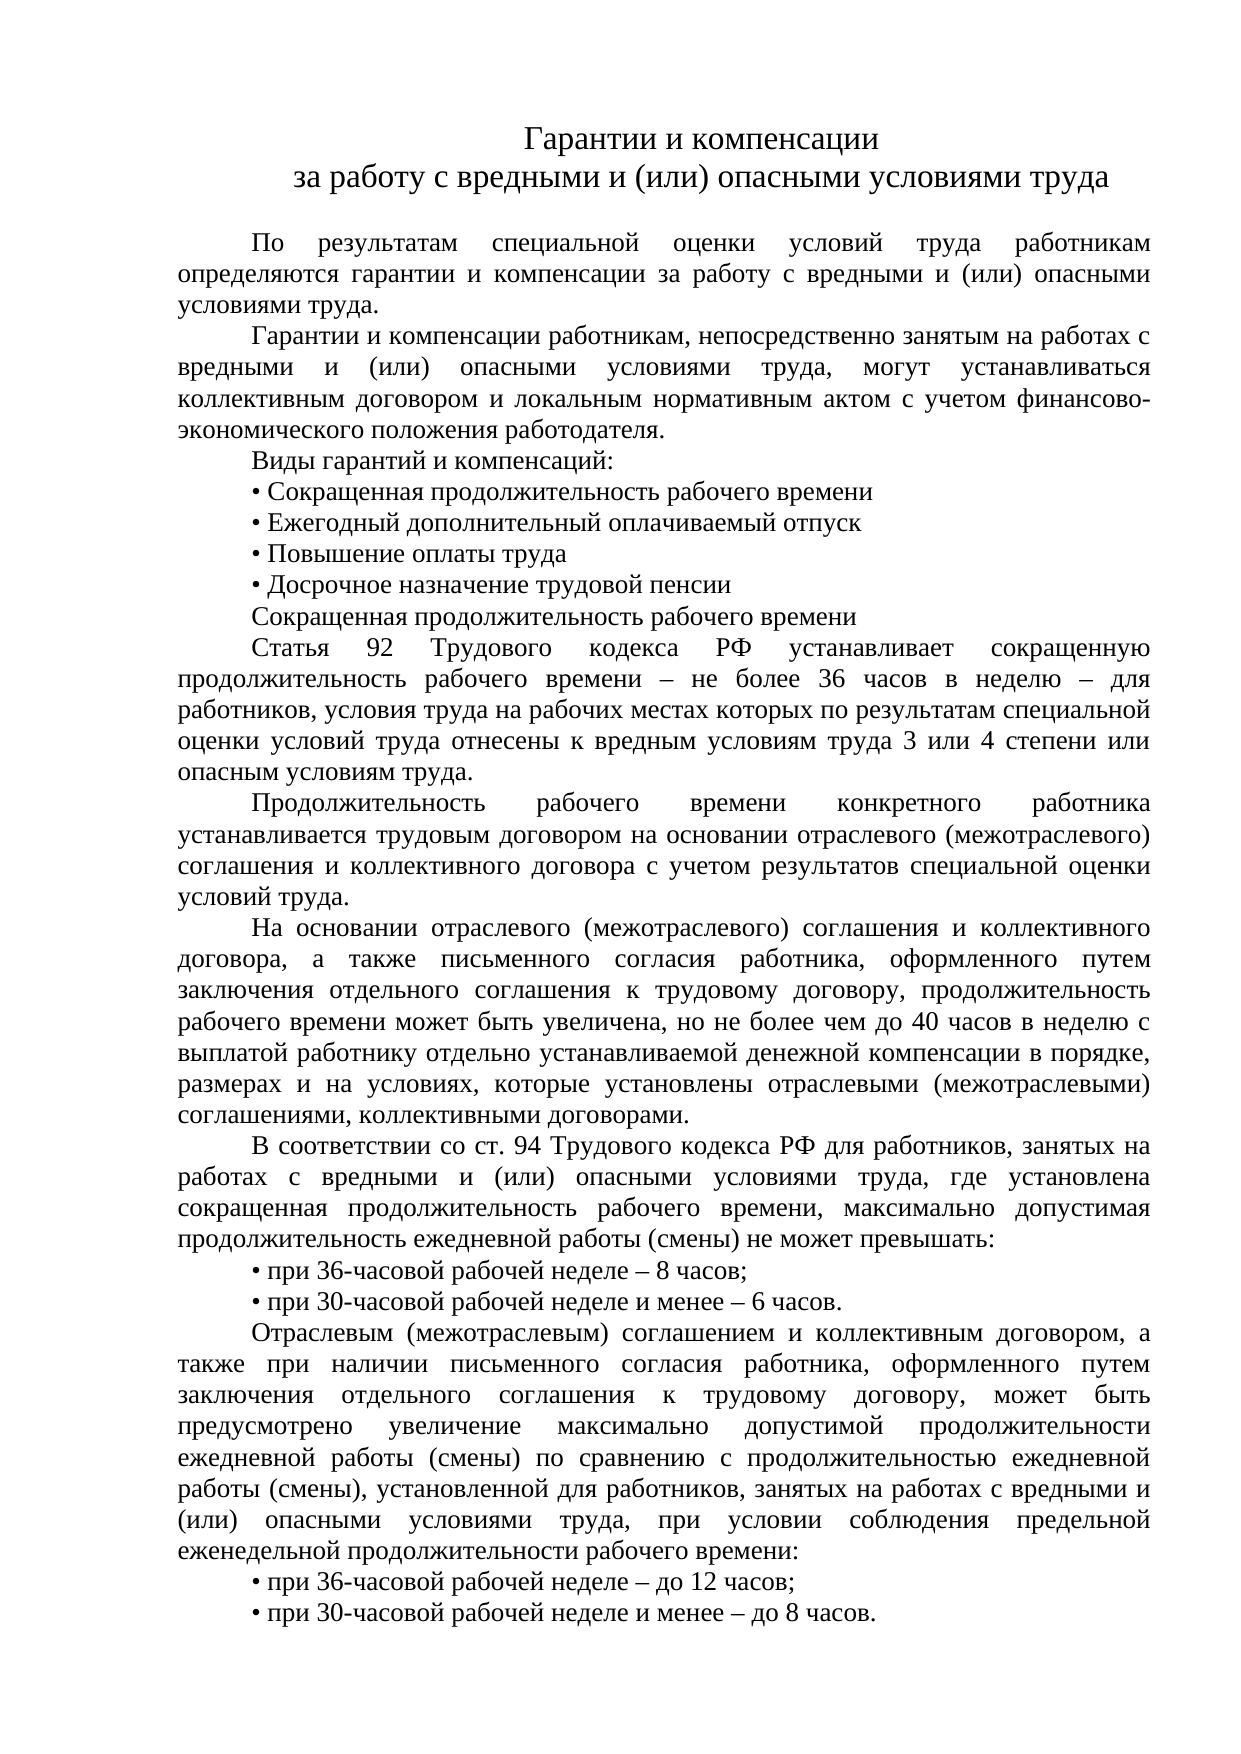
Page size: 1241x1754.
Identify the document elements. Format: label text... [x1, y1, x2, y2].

text • при 36-часовой рабочей неделе – 8 часов; [177, 1254, 1152, 1285]
text Сокращенная продолжительность рабочего времени [177, 600, 1152, 631]
text Виды гарантий и компенсаций: [177, 444, 1152, 475]
text Гарантии и компенсации [177, 118, 1152, 156]
text • Ежегодный дополнительный оплачиваемый отпуск [177, 506, 1152, 537]
text Отраслевым (межотраслевым) соглашением и коллективным договором, а также при наличии письменного согласия работника, оформленного путем заключения отдельного соглашения к трудовому договору, может быть предусмотрено увеличение максимально допустимой продолжительности ежедневной работы (смены) по сравнению с продолжительностью ежедневной работы (смены), установленной для работников, занятых на работах с вредными и (или) опасными условиями труда, при условии соблюдения предельной еженедельной продолжительности рабочего времени: [177, 1316, 1152, 1565]
text • при 30-часовой рабочей неделе и менее – 6 часов. [177, 1285, 1152, 1316]
text • Сокращенная продолжительность рабочего времени [177, 475, 1152, 506]
text Гарантии и компенсации работникам, непосредственно занятым на работах с вредными и (или) опасными условиями труда, могут устанавливаться коллективным договором и локальным нормативным актом с учетом финансово-экономического положения работодателя. [177, 319, 1152, 444]
text Статья 92 Трудового кодекса РФ устанавливает сокращенную продолжительность рабочего времени – не более 36 часов в неделю – для работников, условия труда на рабочих местах которых по результатам специальной оценки условий труда отнесены к вредным условиям труда 3 или 4 степени или опасным условиям труда. [177, 631, 1152, 787]
text • Досрочное назначение трудовой пенсии [177, 568, 1152, 600]
text за работу с вредными и (или) опасными условиями труда [177, 156, 1152, 195]
text • при 36-часовой рабочей неделе – до 12 часов; [177, 1565, 1152, 1596]
text На основании отраслевого (межотраслевого) соглашения и коллективного договора, а также письменного согласия работника, оформленного путем заключения отдельного соглашения к трудовому договору, продолжительность рабочего времени может быть увеличена, но не более чем до 40 часов в неделю с выплатой работнику отдельно устанавливаемой денежной компенсации в порядке, размерах и на условиях, которые установлены отраслевыми (межотраслевыми) соглашениями, коллективными договорами. [177, 911, 1152, 1129]
text • при 30-часовой рабочей неделе и менее – до 8 часов. [177, 1596, 1152, 1627]
text • Повышение оплаты труда [177, 537, 1152, 568]
text В соответствии со ст. 94 Трудового кодекса РФ для работников, занятых на работах с вредными и (или) опасными условиями труда, где установлена сокращенная продолжительность рабочего времени, максимально допустимая продолжительность ежедневной работы (смены) не может превышать: [177, 1129, 1152, 1254]
text Продолжительность рабочего времени конкретного работника устанавливается трудовым договором на основании отраслевого (межотраслевого) соглашения и коллективного договора с учетом результатов специальной оценки условий труда. [177, 787, 1152, 911]
text По результатам специальной оценки условий труда работникам определяются гарантии и компенсации за работу с вредными и (или) опасными условиями труда. [177, 226, 1152, 319]
